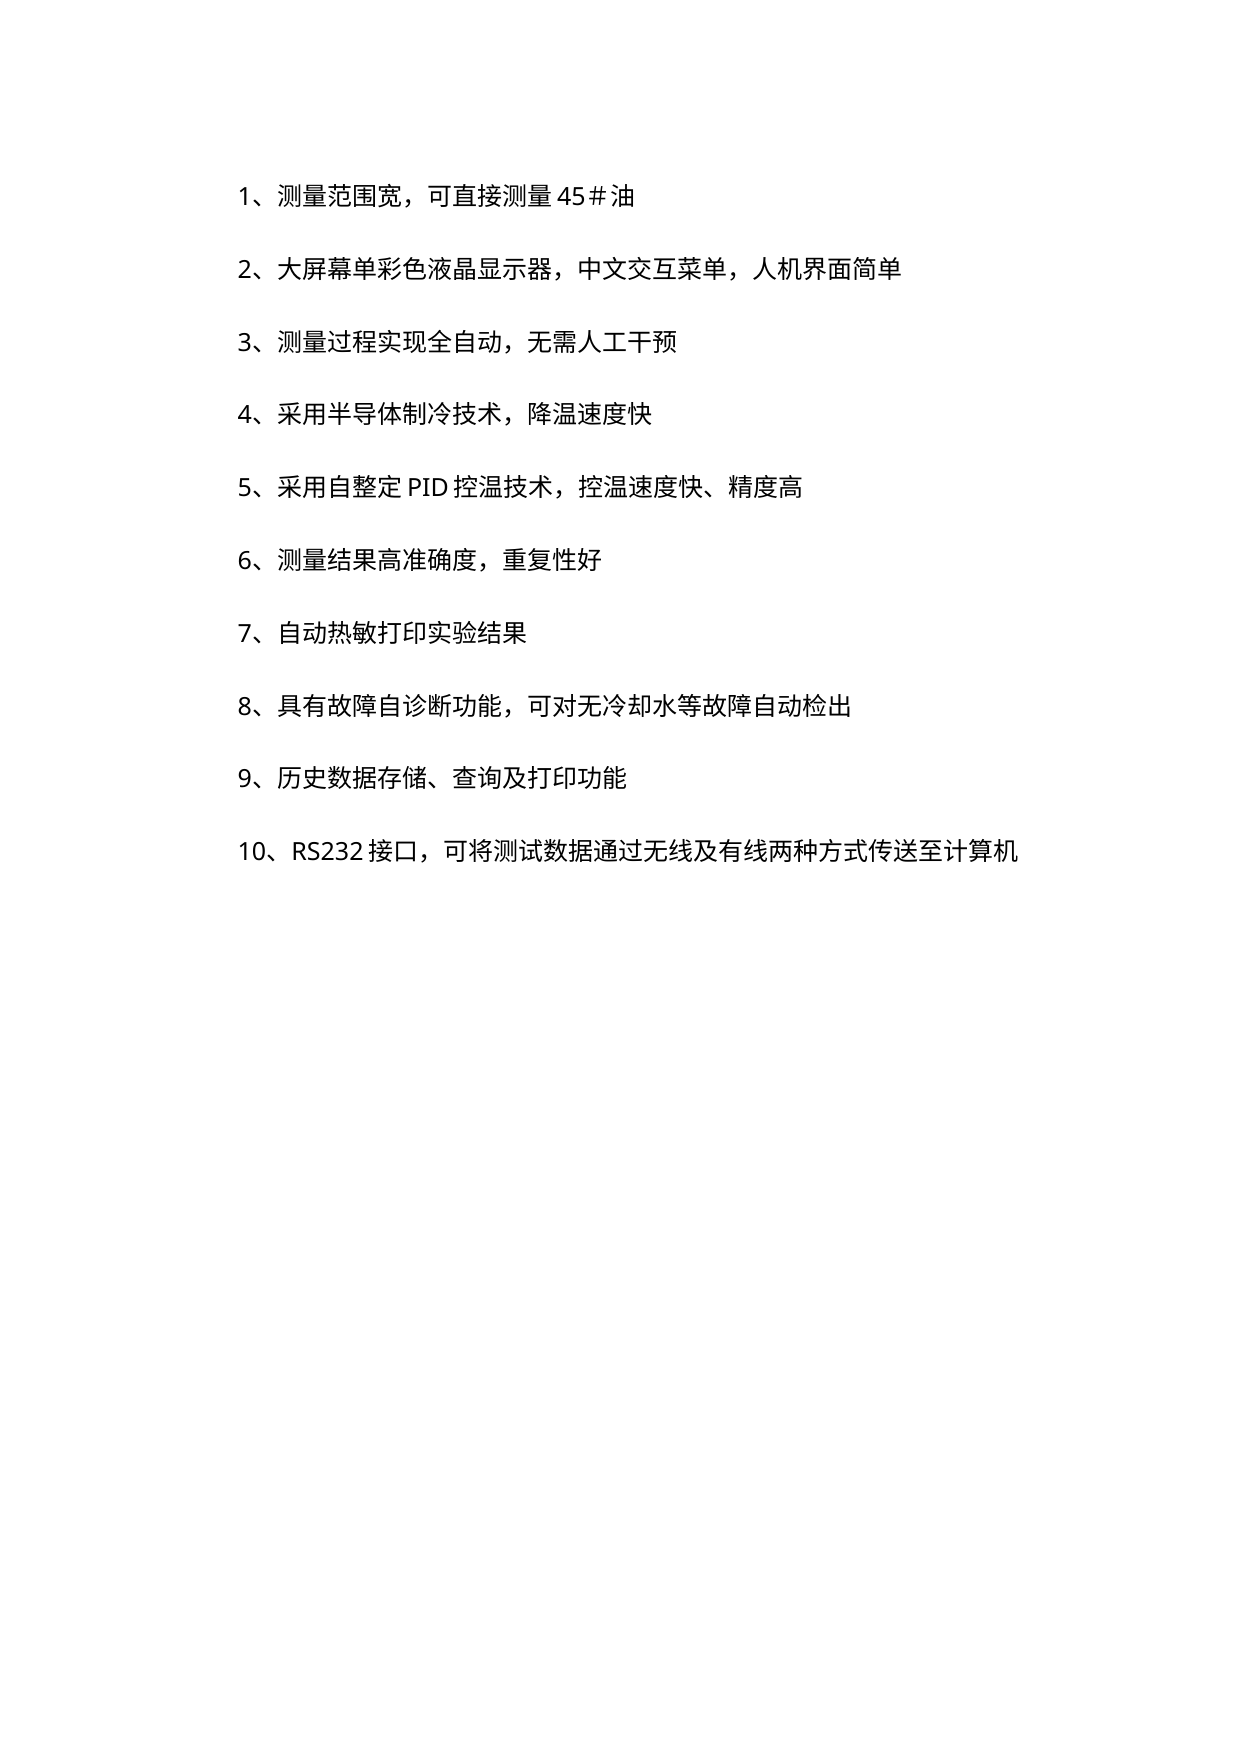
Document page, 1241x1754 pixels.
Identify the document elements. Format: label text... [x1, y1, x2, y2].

text 8、具有故障自诊断功能，可对无冷却水等故障自动检出 [187, 672, 1053, 737]
text 7、自动热敏打印实验结果 [187, 599, 1053, 664]
text 4、采用半导体制冷技术，降温速度快 [187, 380, 1053, 445]
text 3、测量过程实现全自动，无需人工干预 [187, 308, 1053, 373]
text 10、RS232接口，可将测试数据通过无线及有线两种方式传送至计算机 [187, 817, 1053, 882]
text 1、测量范围宽，可直接测量45＃油 [187, 162, 1053, 227]
text 2、大屏幕单彩色液晶显示器，中文交互菜单，人机界面简单 [187, 235, 1053, 300]
text 9、历史数据存储、查询及打印功能 [187, 744, 1053, 809]
text 6、测量结果高准确度，重复性好 [187, 526, 1053, 591]
text 5、采用自整定PID控温技术，控温速度快、精度高 [187, 453, 1053, 518]
